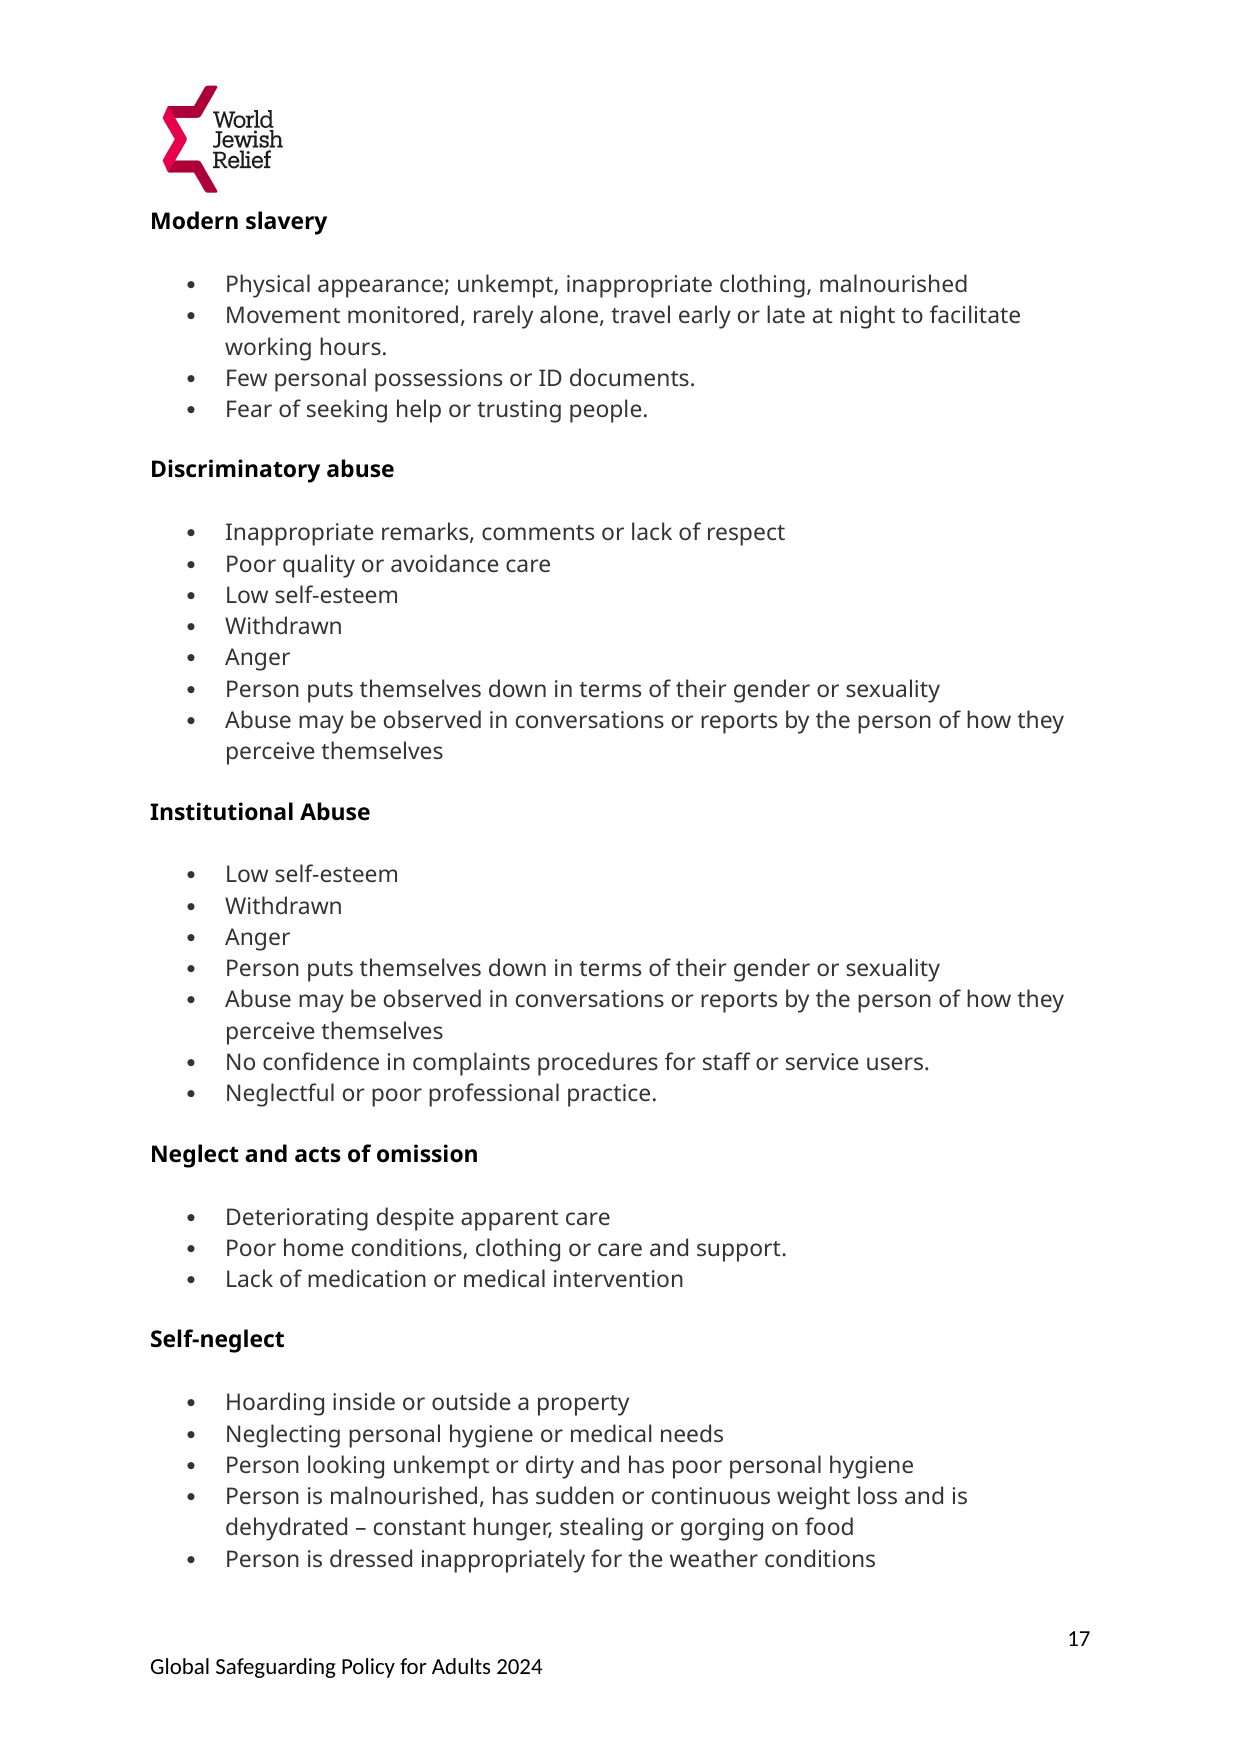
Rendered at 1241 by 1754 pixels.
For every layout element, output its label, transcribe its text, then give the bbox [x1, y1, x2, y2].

list Movement monitored, rarely alone, travel early or late at night to facilitate working hours. [187, 299, 1090, 362]
list Low self-esteem [187, 858, 1090, 889]
list Neglecting personal hygiene or medical needs [187, 1417, 1090, 1449]
list Anger [187, 641, 1090, 672]
text Modern slavery [150, 205, 1090, 236]
list No confidence in complaints procedures for staff or service users. [187, 1046, 1090, 1077]
list Hoarding inside or outside a property [187, 1386, 1090, 1417]
list Person puts themselves down in terms of their gender or sexuality [187, 672, 1090, 704]
list Lack of medication or medical intervention [187, 1263, 1090, 1294]
list Abuse may be observed in conversations or reports by the person of how they perceive themselves [187, 704, 1090, 766]
text Neglect and acts of omission [150, 1137, 1090, 1169]
list Anger [187, 921, 1090, 952]
list Person is malnourished, has sudden or continuous weight loss and is dehydrated – constant hunger, stealing or gorging on food [187, 1480, 1090, 1542]
list Low self-esteem [187, 579, 1090, 610]
list Physical appearance; unkempt, inappropriate clothing, malnourished [187, 268, 1090, 299]
list Few personal possessions or ID documents. [187, 362, 1090, 393]
text Institutional Abuse [150, 795, 1090, 827]
list Fear of seeking help or trusting people. [187, 393, 1090, 424]
list Withdrawn [187, 610, 1090, 641]
list Poor home conditions, clothing or care and support. [187, 1232, 1090, 1263]
list Inappropriate remarks, comments or lack of respect [187, 516, 1090, 547]
list Person is dressed inappropriately for the weather conditions [187, 1542, 1090, 1574]
list Person puts themselves down in terms of their gender or sexuality [187, 952, 1090, 983]
list Deteriorating despite apparent care [187, 1200, 1090, 1232]
text Discriminatory abuse [150, 453, 1090, 484]
list Neglectful or poor professional practice. [187, 1077, 1090, 1108]
list Abuse may be observed in conversations or reports by the person of how they perceive themselves [187, 983, 1090, 1046]
text Self-neglect [150, 1323, 1090, 1354]
list Poor quality or avoidance care [187, 547, 1090, 579]
list Person looking unkempt or dirty and has poor personal hygiene [187, 1449, 1090, 1480]
list Withdrawn [187, 889, 1090, 921]
picture [150, 73, 294, 205]
